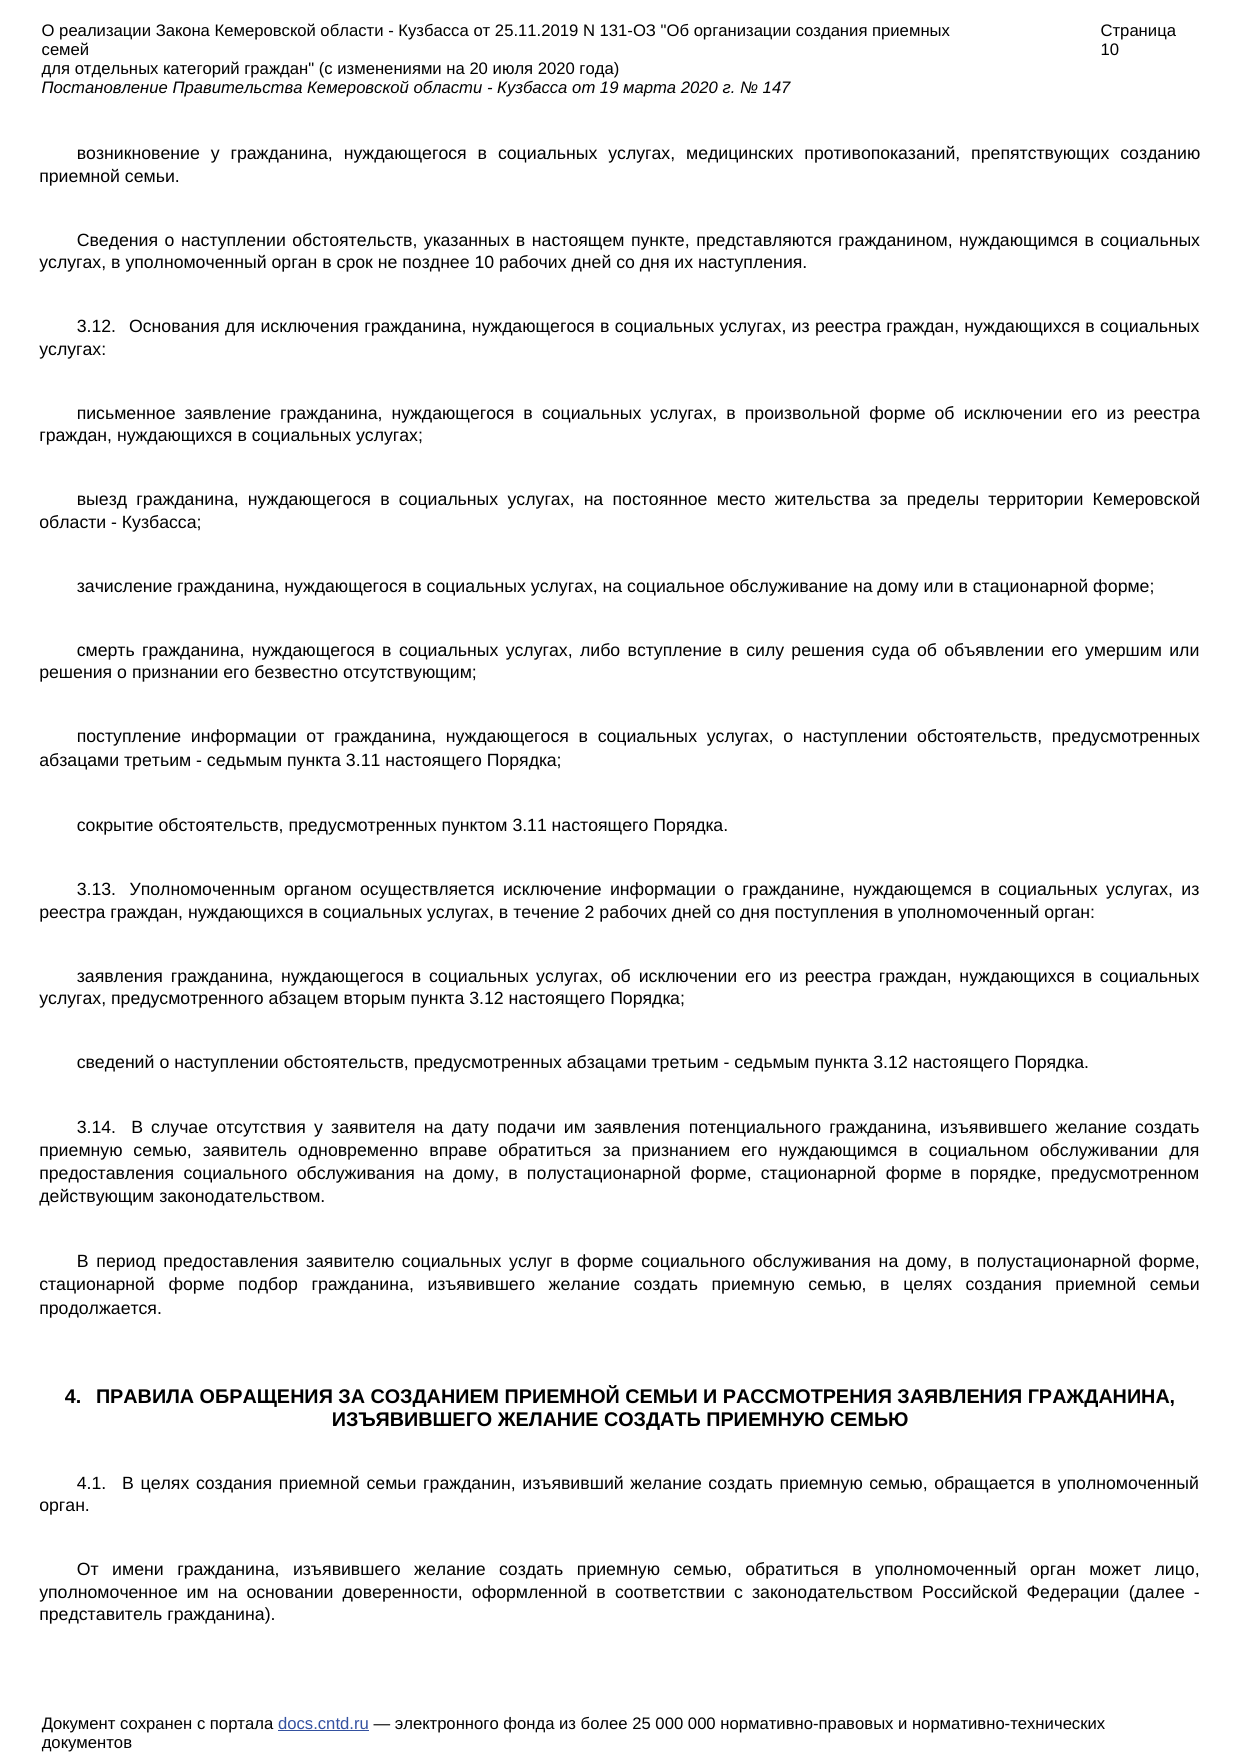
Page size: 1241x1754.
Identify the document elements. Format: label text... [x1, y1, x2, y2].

text письменное заявление гражданина, нуждающегося в социальных услугах, в произвольной форме об исключении его из реестра граждан, нуждающихся в социальных услугах; [39, 402, 1201, 445]
text В период предоставления заявителю социальных услуг в форме социального обслуживания на дому, в полустационарной форме, стационарной форме подбор гражданина, изъявившего желание создать приемную семью, в целях создания приемной семьи продолжается. [39, 1251, 1201, 1318]
text зачисление гражданина, нуждающегося в социальных услугах, на социальное обслуживание на дому или в стационарной форме; [39, 575, 1201, 596]
list В целях создания приемной семьи гражданин, изъявивший желание создать приемную семью, обращается в уполномоченный орган. [39, 1472, 1201, 1515]
list В случае отсутствия у заявителя на дату подачи им заявления потенциального гражданина, изъявившего желание создать приемную семью, заявитель одновременно вправе обратиться за признанием его нуждающимся в социальном обслуживании для предоставления социального обслуживания на дому, в полустационарной форме, стационарной форме в порядке, предусмотренном действующим законодательством. [39, 1117, 1201, 1206]
list Основания для исключения гражданина, нуждающегося в социальных услугах, из реестра граждан, нуждающихся в социальных услугах: [39, 316, 1201, 359]
text поступление информации от гражданина, нуждающегося в социальных услугах, о наступлении обстоятельств, предусмотренных абзацами третьим - седьмым пункта 3.11 настоящего Порядка; [39, 726, 1201, 770]
text сведений о наступлении обстоятельств, предусмотренных абзацами третьим - седьмым пункта 3.12 настоящего Порядка. [39, 1052, 1201, 1072]
text Сведения о наступлении обстоятельств, указанных в настоящем пункте, представляются гражданином, нуждающимся в социальных услугах, в уполномоченный орган в срок не позднее 10 рабочих дней со дня их наступления. [39, 229, 1201, 272]
list ПРАВИЛА ОБРАЩЕНИЯ ЗА СОЗДАНИЕМ ПРИЕМНОЙ СЕМЬИ И РАССМОТРЕНИЯ ЗАЯВЛЕНИЯ ГРАЖДАНИНА, ИЗЪЯВИВШЕГО ЖЕЛАНИЕ СОЗДАТЬ ПРИЕМНУЮ СЕМЬЮ [39, 1385, 1201, 1431]
text заявления гражданина, нуждающегося в социальных услугах, об исключении его из реестра граждан, нуждающихся в социальных услугах, предусмотренного абзацем вторым пункта 3.12 настоящего Порядка; [39, 966, 1201, 1008]
text возникновение у гражданина, нуждающегося в социальных услугах, медицинских противопоказаний, препятствующих созданию приемной семьи. [39, 143, 1201, 186]
text смерть гражданина, нуждающегося в социальных услугах, либо вступление в силу решения суда об объявлении его умершим или решения о признании его безвестно отсутствующим; [39, 639, 1201, 682]
text От имени гражданина, изъявившего желание создать приемную семью, обратиться в уполномоченный орган может лицо, уполномоченное им на основании доверенности, оформленной в соответствии с законодательством Российской Федерации (далее - представитель гражданина). [39, 1559, 1201, 1624]
list Уполномоченным органом осуществляется исключение информации о гражданине, нуждающемся в социальных услугах, из реестра граждан, нуждающихся в социальных услугах, в течение 2 рабочих дней со дня поступления в уполномоченный орган: [39, 879, 1201, 922]
text выезд гражданина, нуждающегося в социальных услугах, на постоянное место жительства за пределы территории Кемеровской области - Кузбасса; [39, 489, 1201, 532]
text сокрытие обстоятельств, предусмотренных пунктом 3.11 настоящего Порядка. [39, 814, 1201, 835]
